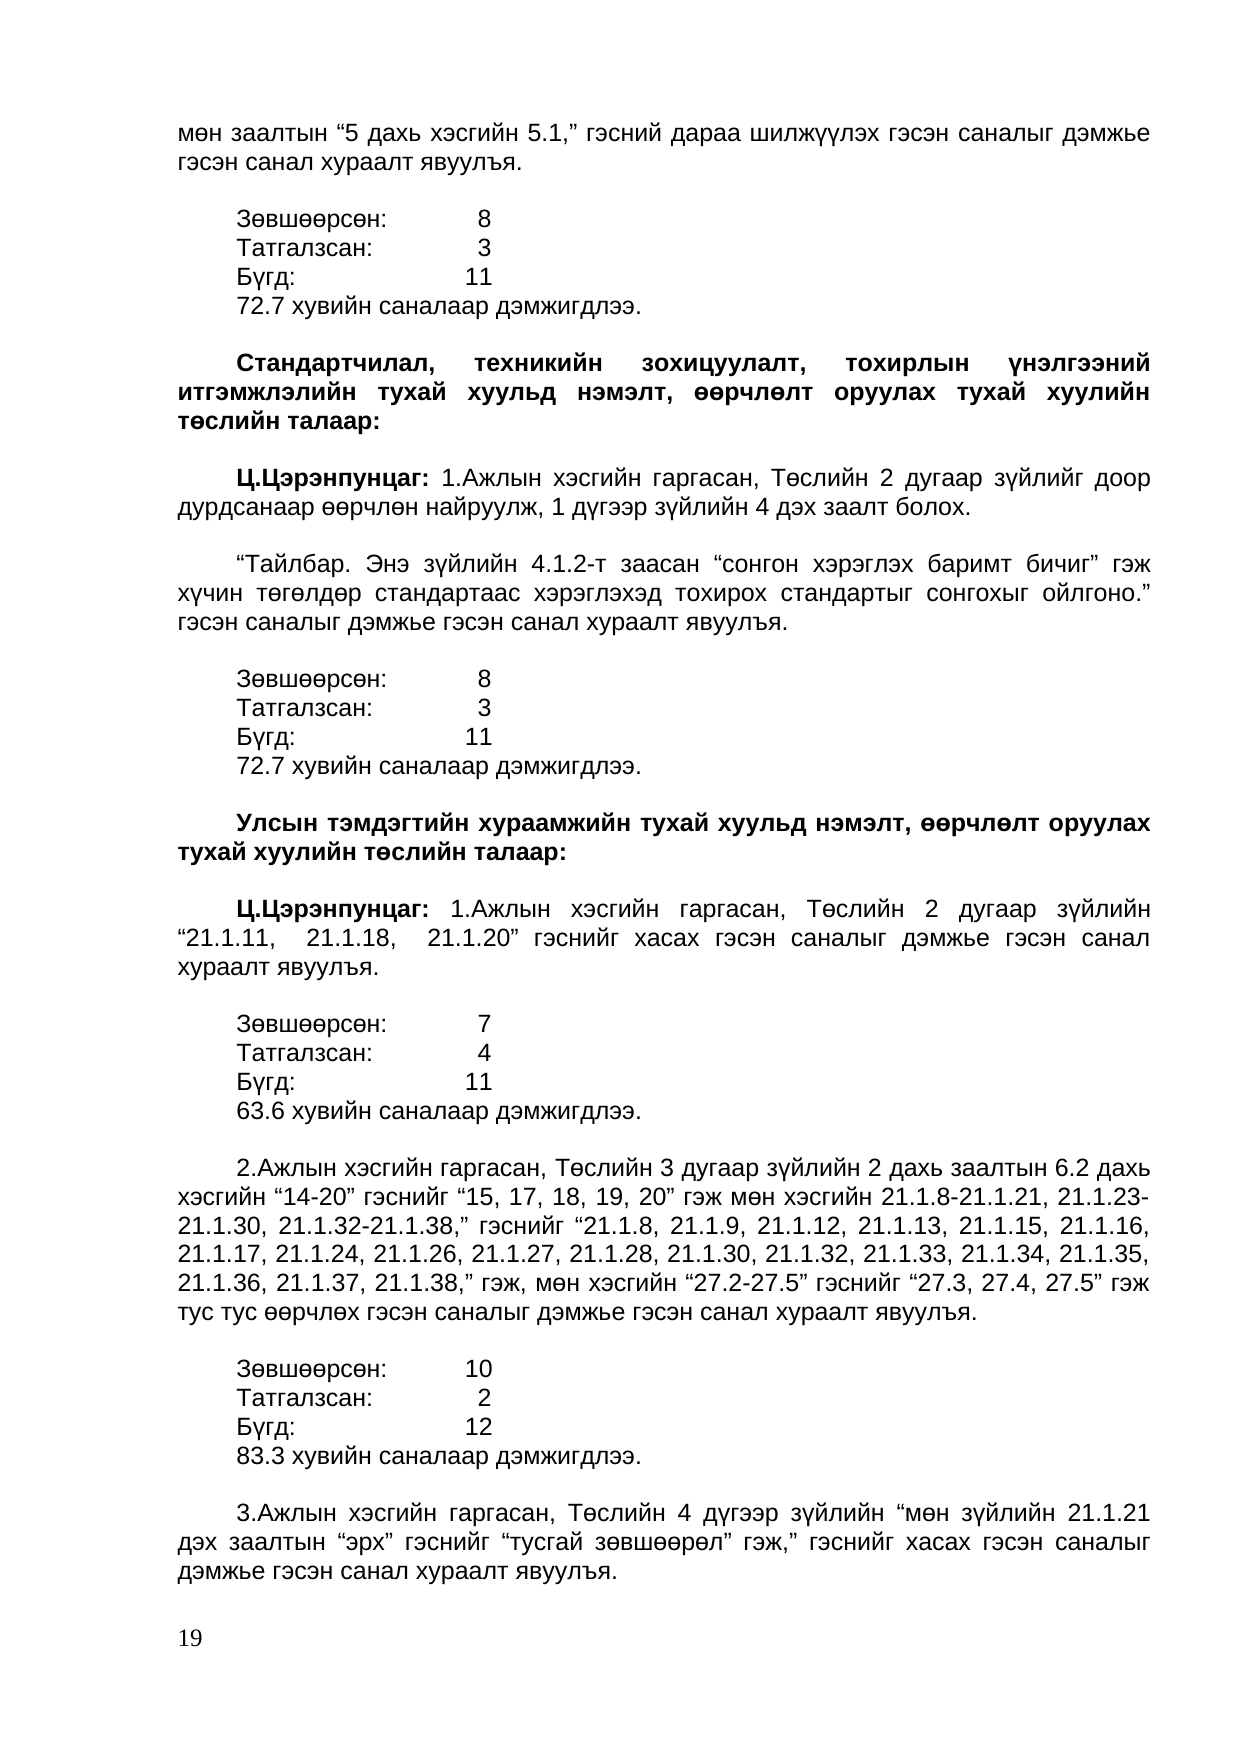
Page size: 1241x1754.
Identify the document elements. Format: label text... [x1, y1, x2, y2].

text 2.Ажлын хэсгийн гаргасан, Төслийн 3 дугаар зүйлийн 2 дахь заалтын 6.2 дахь хэсгийн “14-20” гэснийг “15, 17, 18, 19, 20” гэж мөн хэсгийн 21.1.8-21.1.21, 21.1.23-21.1.30, 21.1.32-21.1.38,” гэснийг “21.1.8, 21.1.9, 21.1.12, 21.1.13, 21.1.15, 21.1.16, 21.1.17, 21.1.24, 21.1.26, 21.1.27, 21.1.28, 21.1.30, 21.1.32, 21.1.33, 21.1.34, 21.1.35, 21.1.36, 21.1.37, 21.1.38,” гэж, мөн хэсгийн “27.2-27.5” гэснийг “27.3, 27.4, 27.5” гэж тус тус өөрчлөх гэсэн саналыг дэмжье гэсэн санал хураалт явуулъя. [177, 1153, 1152, 1326]
text Улсын тэмдэгтийн хураамжийн тухай хуульд нэмэлт, өөрчлөлт оруулах тухай хуулийн төслийн талаар: [177, 808, 1152, 866]
text Зөвшөөрсөн: 8 [177, 204, 1152, 233]
text 83.3 хувийн саналаар дэмжигдлээ. [177, 1441, 1152, 1469]
text Татгалзсан: 2 [177, 1383, 1152, 1412]
text Ц.Цэрэнпунцаг: 1.Ажлын хэсгийн гаргасан, Төслийн 2 дугаар зүйлийн “21.1.11, 21.1.18, 21.1.20” гэснийг хасах гэсэн саналыг дэмжье гэсэн санал хураалт явуулъя. [177, 894, 1152, 981]
text Татгалзсан: 3 [177, 233, 1152, 262]
text Бүгд: 11 [177, 262, 1152, 291]
text Татгалзсан: 3 [177, 693, 1152, 722]
text Бүгд: 11 [177, 1067, 1152, 1096]
text Бүгд: 12 [177, 1412, 1152, 1441]
text Ц.Цэрэнпунцаг: 1.Ажлын хэсгийн гаргасан, Төслийн 2 дугаар зүйлийг доор дурдсанаар өөрчлөн найруулж, 1 дүгээр зүйлийн 4 дэх заалт болох. [177, 463, 1152, 521]
text 63.6 хувийн саналаар дэмжигдлээ. [177, 1096, 1152, 1124]
text Зөвшөөрсөн: 7 [177, 1009, 1152, 1038]
text 3.Ажлын хэсгийн гаргасан, Төслийн 4 дүгээр зүйлийн “мөн зүйлийн 21.1.21 дэх заалтын “эрх” гэснийг “тусгай зөвшөөрөл” гэж,” гэснийг хасах гэсэн саналыг дэмжье гэсэн санал хураалт явуулъя. [177, 1498, 1152, 1584]
text Стандартчилал, техникийн зохицуулалт, тохирлын үнэлгээний итгэмжлэлийн тухай хуульд нэмэлт, өөрчлөлт оруулах тухай хуулийн төслийн талаар: [177, 348, 1152, 434]
text Бүгд: 11 [177, 722, 1152, 751]
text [177, 118, 1152, 176]
text “Тайлбар. Энэ зүйлийн 4.1.2-т заасан “сонгон хэрэглэх баримт бичиг” гэж хүчин төгөлдөр стандартаас хэрэглэхэд тохирох стандартыг сонгохыг ойлгоно.” гэсэн саналыг дэмжье гэсэн санал хураалт явуулъя. [177, 549, 1152, 636]
text 72.7 хувийн саналаар дэмжигдлээ. [177, 291, 1152, 319]
text 72.7 хувийн саналаар дэмжигдлээ. [177, 751, 1152, 779]
text Зөвшөөрсөн: 8 [177, 664, 1152, 693]
text Татгалзсан: 4 [177, 1038, 1152, 1067]
text Зөвшөөрсөн: 10 [177, 1354, 1152, 1383]
